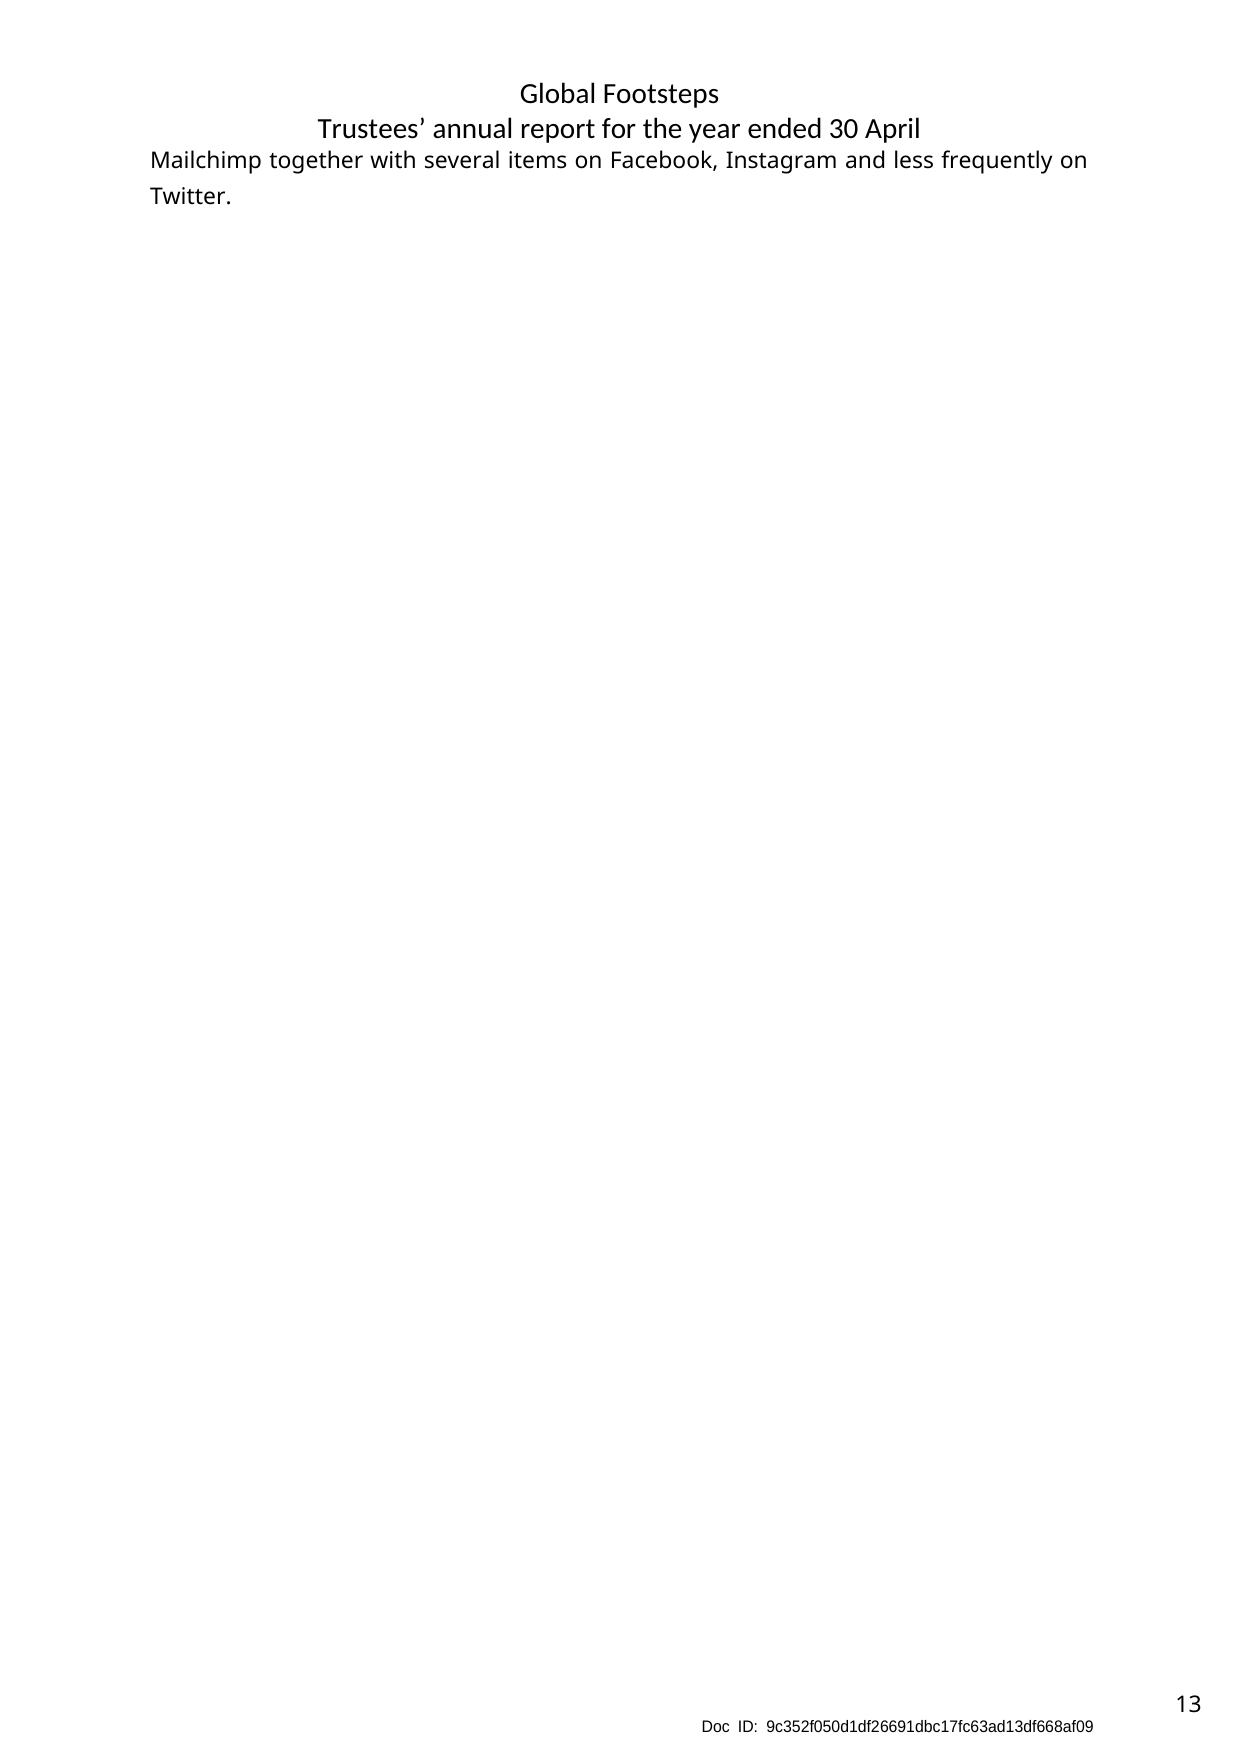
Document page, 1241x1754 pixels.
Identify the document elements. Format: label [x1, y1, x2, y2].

text [150, 144, 1088, 211]
